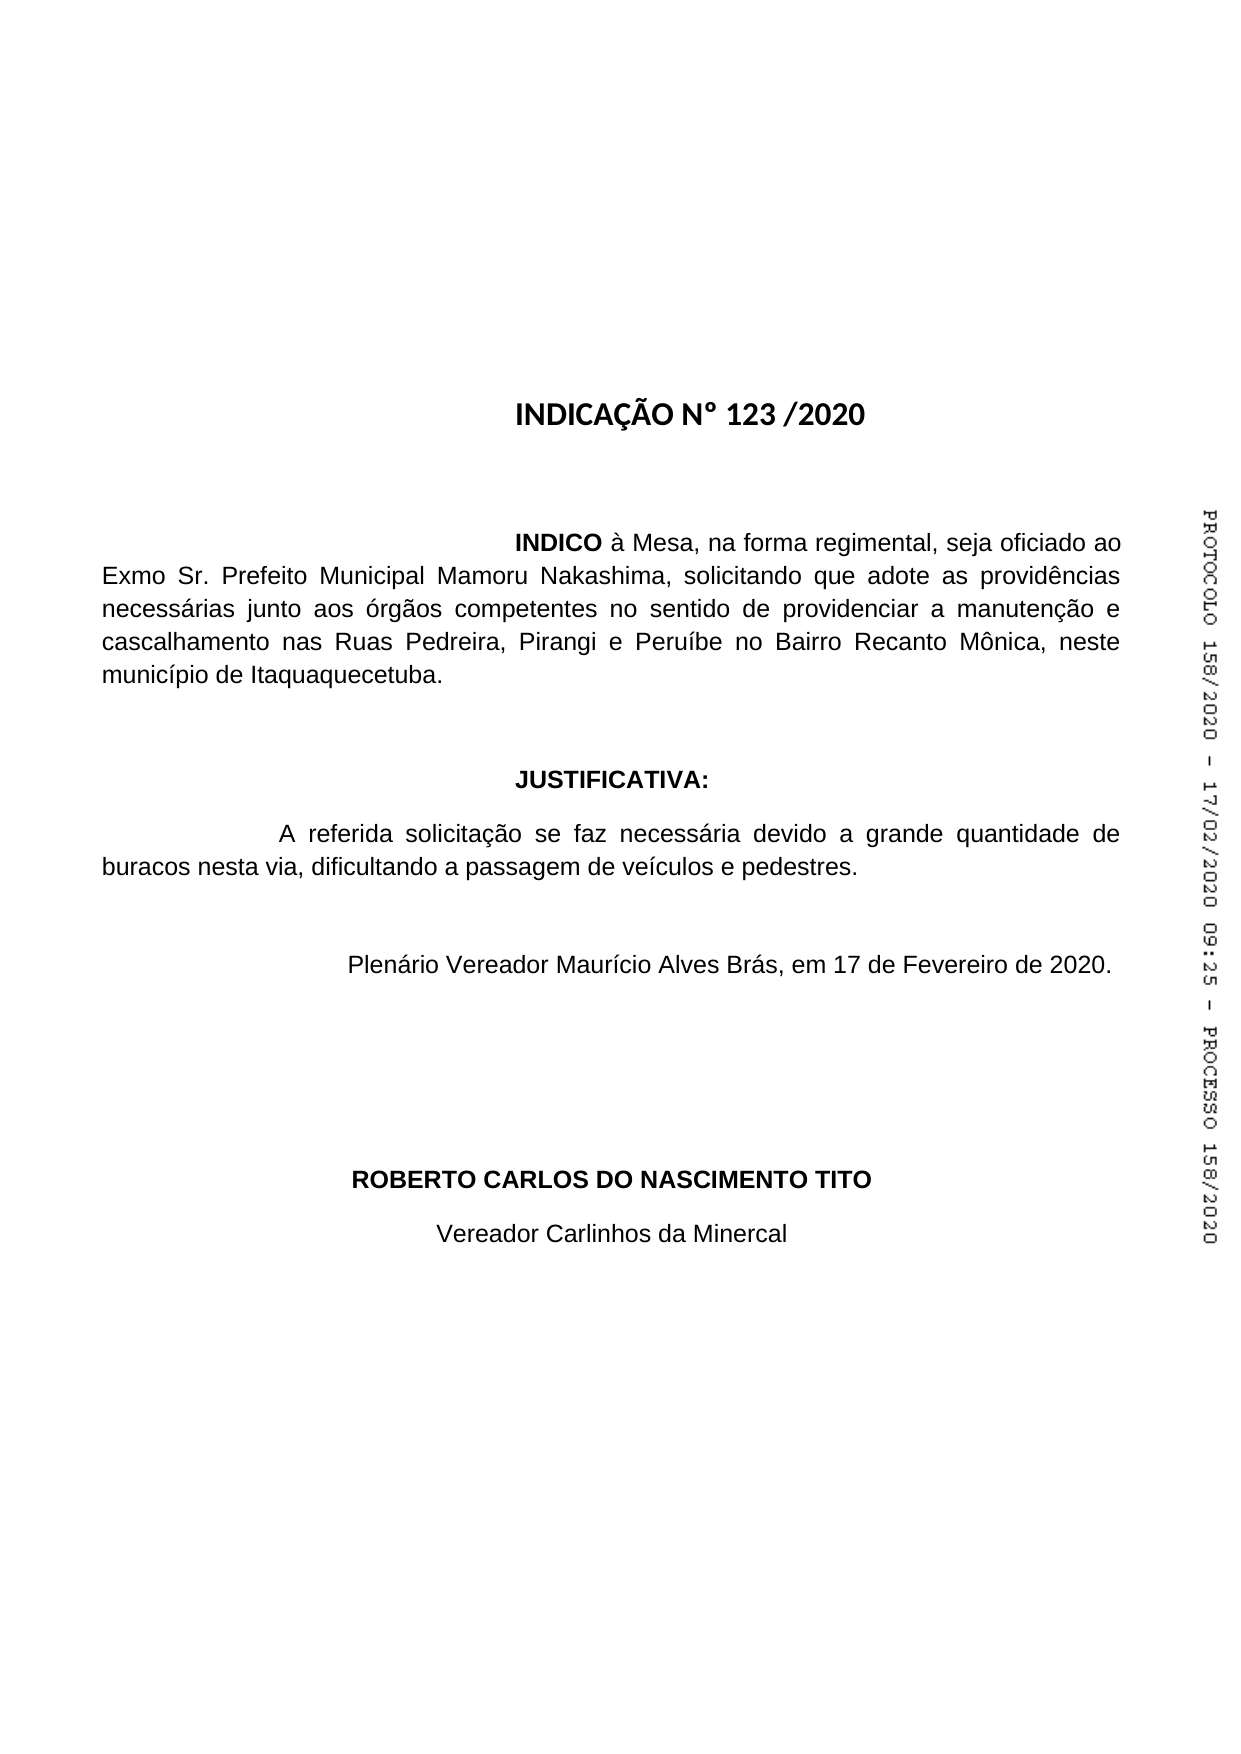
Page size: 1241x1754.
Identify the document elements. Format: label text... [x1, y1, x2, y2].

text Vereador Carlinhos da Minercal [102, 1219, 1122, 1247]
text Plenário Vereador Maurício Alves Brás, em 17 de Fevereiro de 2020. [102, 950, 1122, 979]
text A referida solicitação se faz necessária devido a grande quantidade de buracos nesta via, dificultando a passagem de veículos e pedestres. [102, 818, 1122, 880]
text JUSTIFICATIVA: [102, 765, 1122, 793]
text INDICAÇÃO Nº 123 /2020 [102, 392, 1122, 433]
text ROBERTO CARLOS DO NASCIMENTO TITO [102, 1165, 1122, 1193]
picture [1177, 506, 1241, 1248]
text INDICO à Mesa, na forma regimental, seja oficiado ao Exmo Sr. Prefeito Municipal Mamoru Nakashima, solicitando que adote as providências necessárias junto aos órgãos competentes no sentido de providenciar a manutenção e cascalhamento nas Ruas Pedreira, Pirangi e Peruíbe no Bairro Recanto Mônica, neste município de Itaquaquecetuba. [102, 528, 1122, 688]
